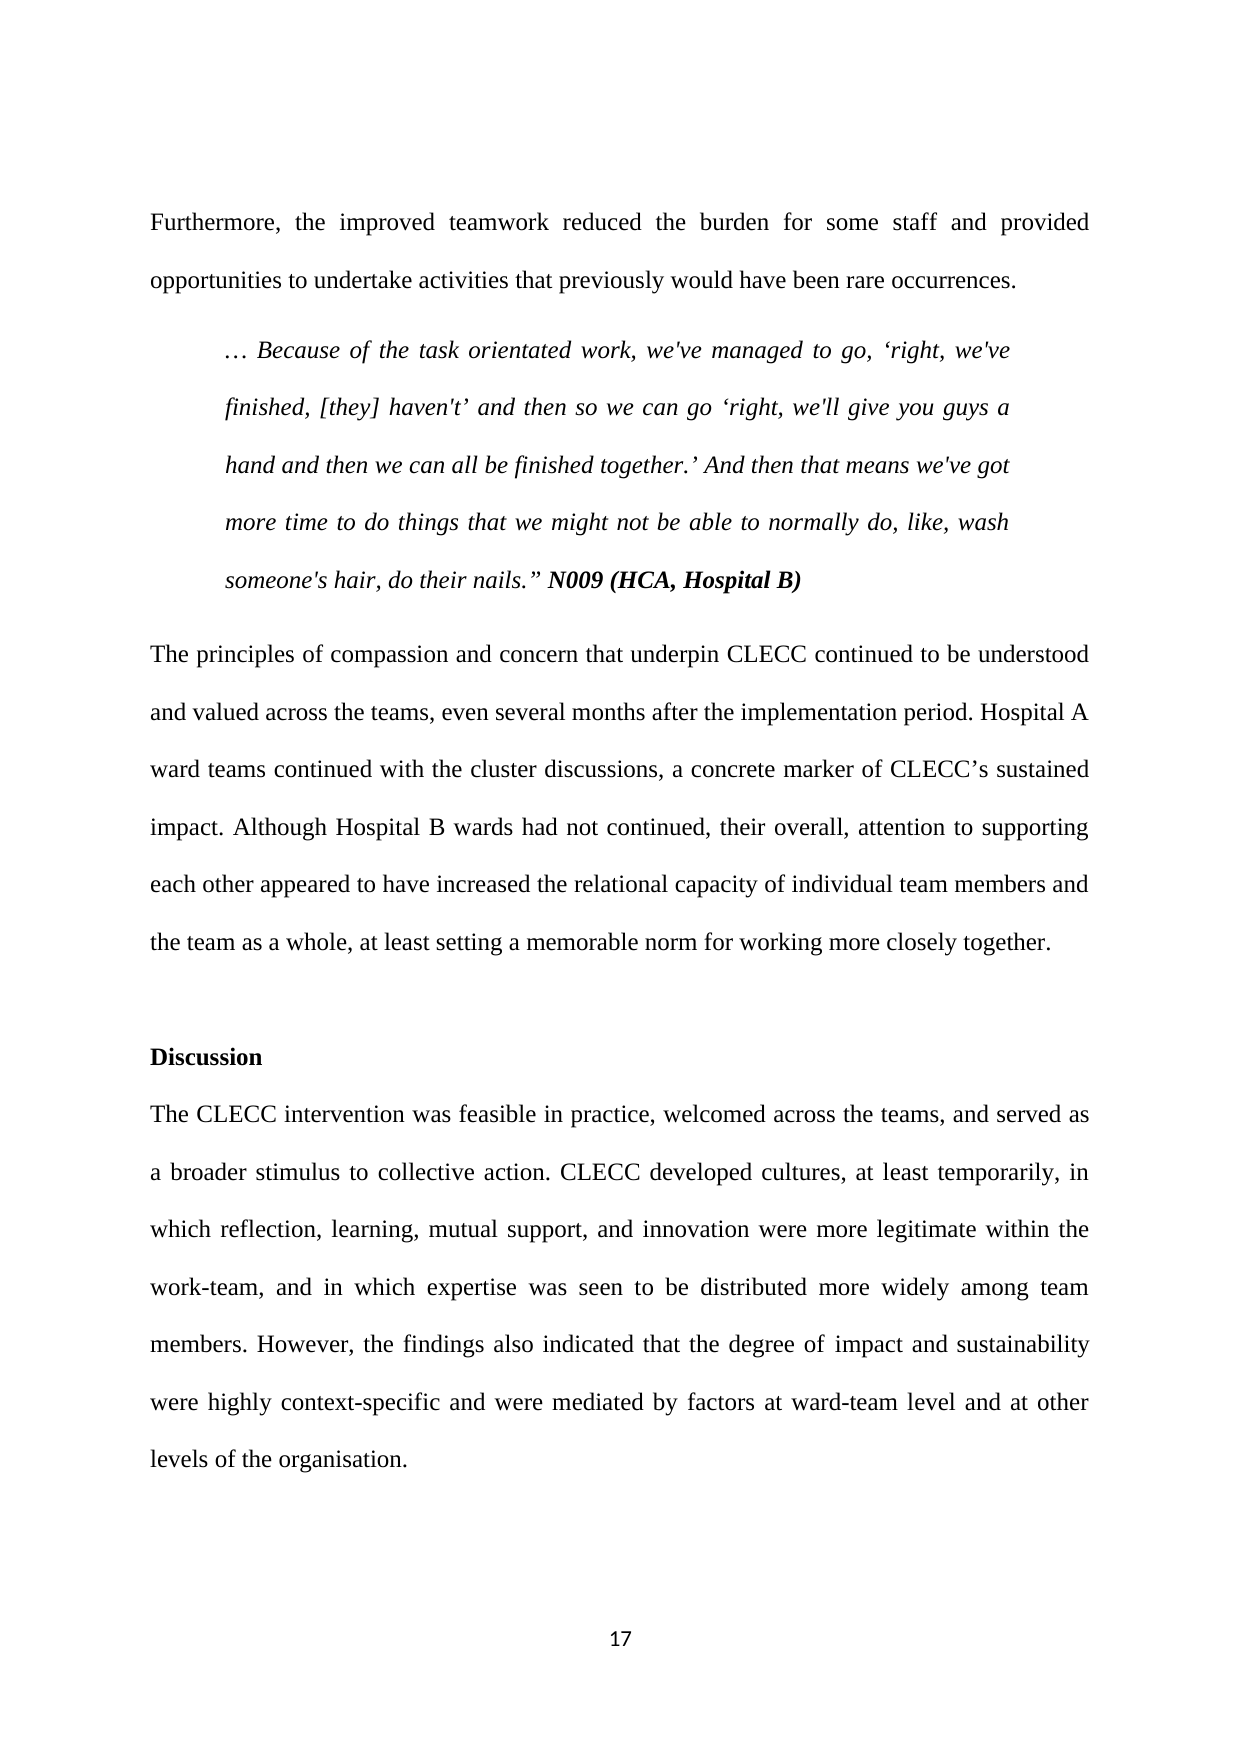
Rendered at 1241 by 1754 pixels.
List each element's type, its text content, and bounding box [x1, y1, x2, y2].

text … Because of the task orientated work, we've managed to go, ‘right, we've finished, [they] haven't’ and then so we can go ‘right, we'll give you guys a hand and then we can all be finished together.’ And then that means we've got more time to do things that we might not be able to normally do, like, wash someone's hair, do their nails.” N009 (HCA, Hospital B) [225, 335, 1013, 594]
text The principles of compassion and concern that underpin CLECC continued to be understood and valued across the teams, even several months after the implementation period. Hospital A ward teams continued with the cluster discussions, a concrete marker of CLECC’s sustained impact. Although Hospital B wards had not continued, their overall, attention to supporting each other appeared to have increased the relational capacity of individual team members and the team as a whole, at least setting a memorable norm for working more closely together. [150, 639, 1090, 955]
text Furthermore, the improved teamwork reduced the burden for some staff and provided opportunities to undertake activities that previously would have been rare occurrences. [150, 207, 1090, 294]
text Discussion [150, 1042, 1090, 1070]
text The CLECC intervention was feasible in practice, welcomed across the teams, and served as a broader stimulus to collective action. CLECC developed cultures, at least temporarily, in which reflection, learning, mutual support, and innovation were more legitimate within the work-team, and in which expertise was seen to be distributed more widely among team members. However, the findings also indicated that the degree of impact and sustainability were highly context-specific and were mediated by factors at ward-team level and at other levels of the organisation. [150, 1415, 1090, 1473]
text The CLECC intervention was feasible in practice, welcomed across the teams, and served as a broader stimulus to collective action. CLECC developed cultures, at least temporarily, in which reflection, learning, mutual support, and innovation were more legitimate within the work-team, and in which expertise was seen to be distributed more widely among team members. However, the findings also indicated that the degree of impact and sustainability were highly context-specific and were mediated by factors at ward-team level and at other levels of the organisation. [150, 1099, 1090, 1387]
